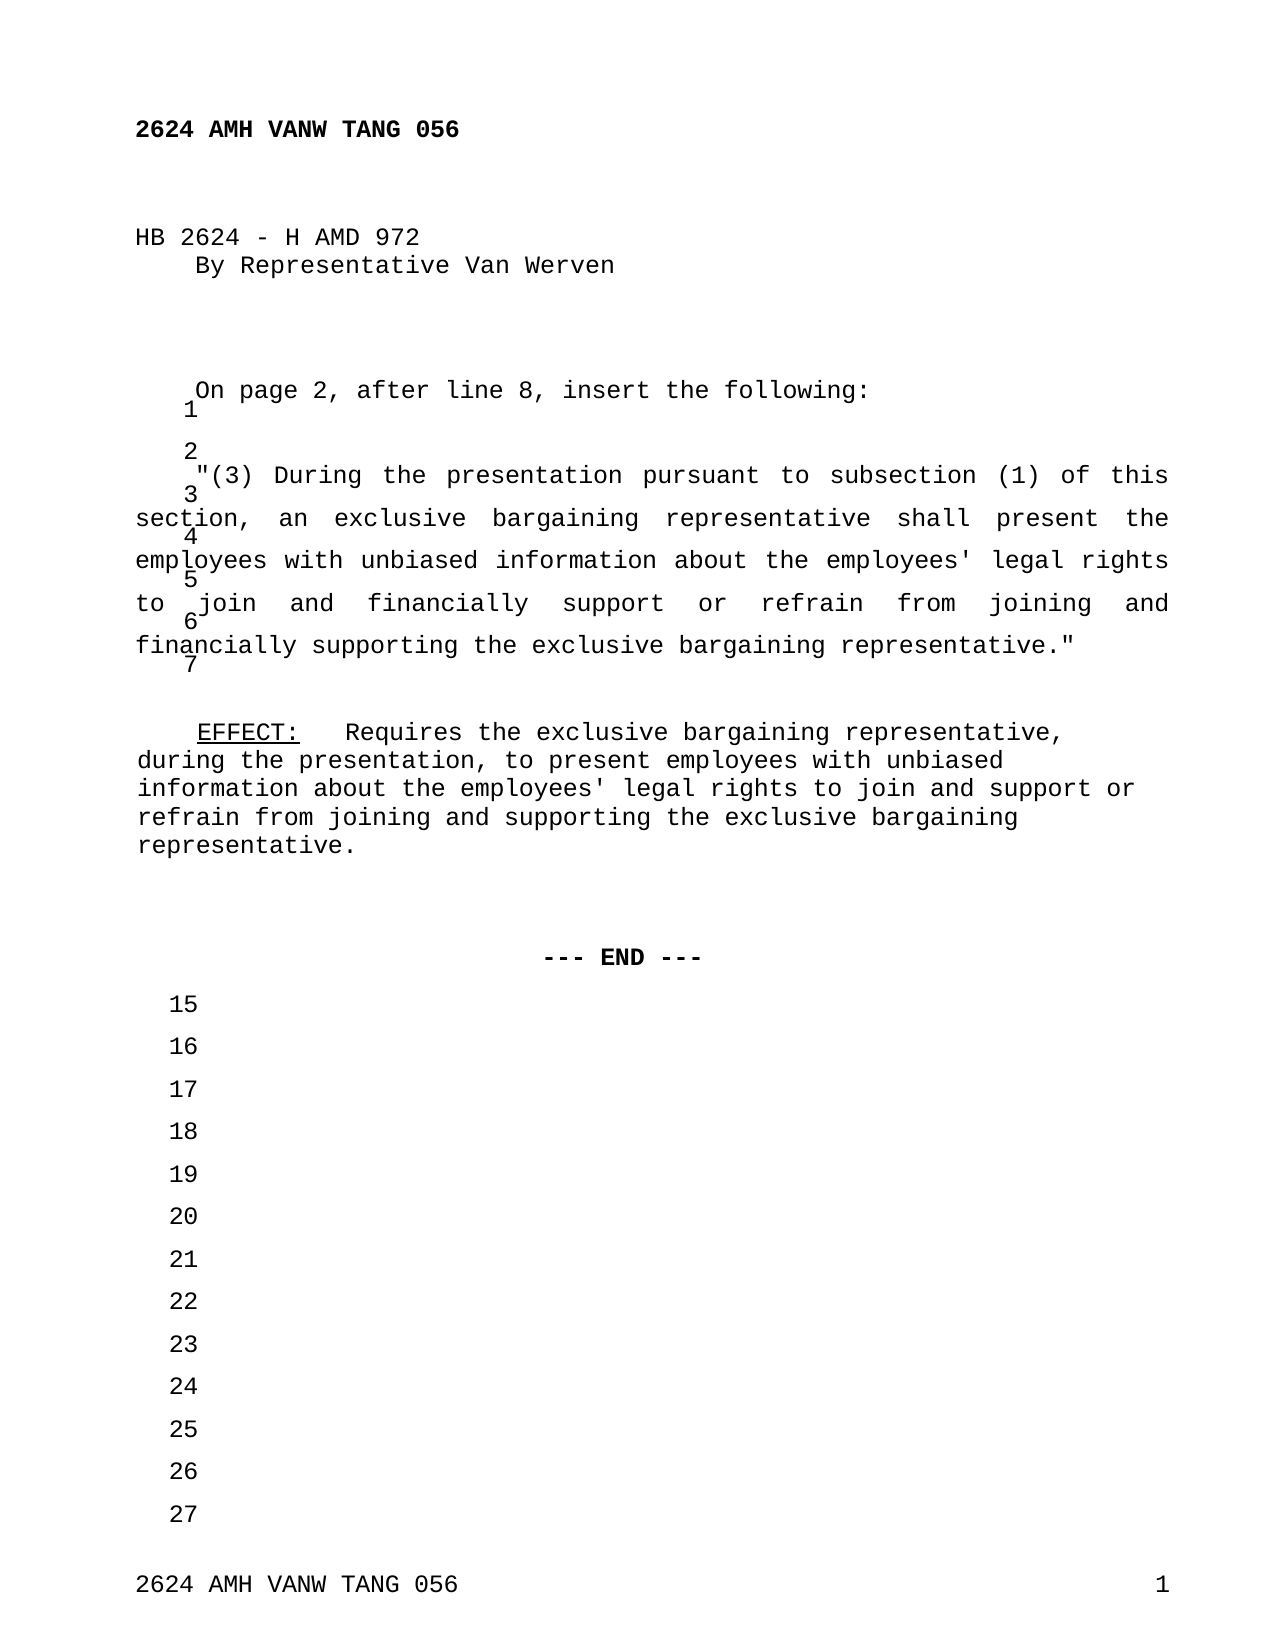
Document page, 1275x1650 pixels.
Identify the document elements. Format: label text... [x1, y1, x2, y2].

text On page 2, after line 8, insert the following: [135, 365, 1170, 407]
text - [135, 224, 1170, 252]
text "(3) During the presentation pursuant to subsection (1) of this section, an exclusive bargaining representative shall present the employees with unbiased information about the employees' legal rights to join and financially support or refrain from joining and financially supporting the exclusive bargaining representative." [135, 450, 1170, 662]
text --- END --- [75, 932, 1170, 974]
